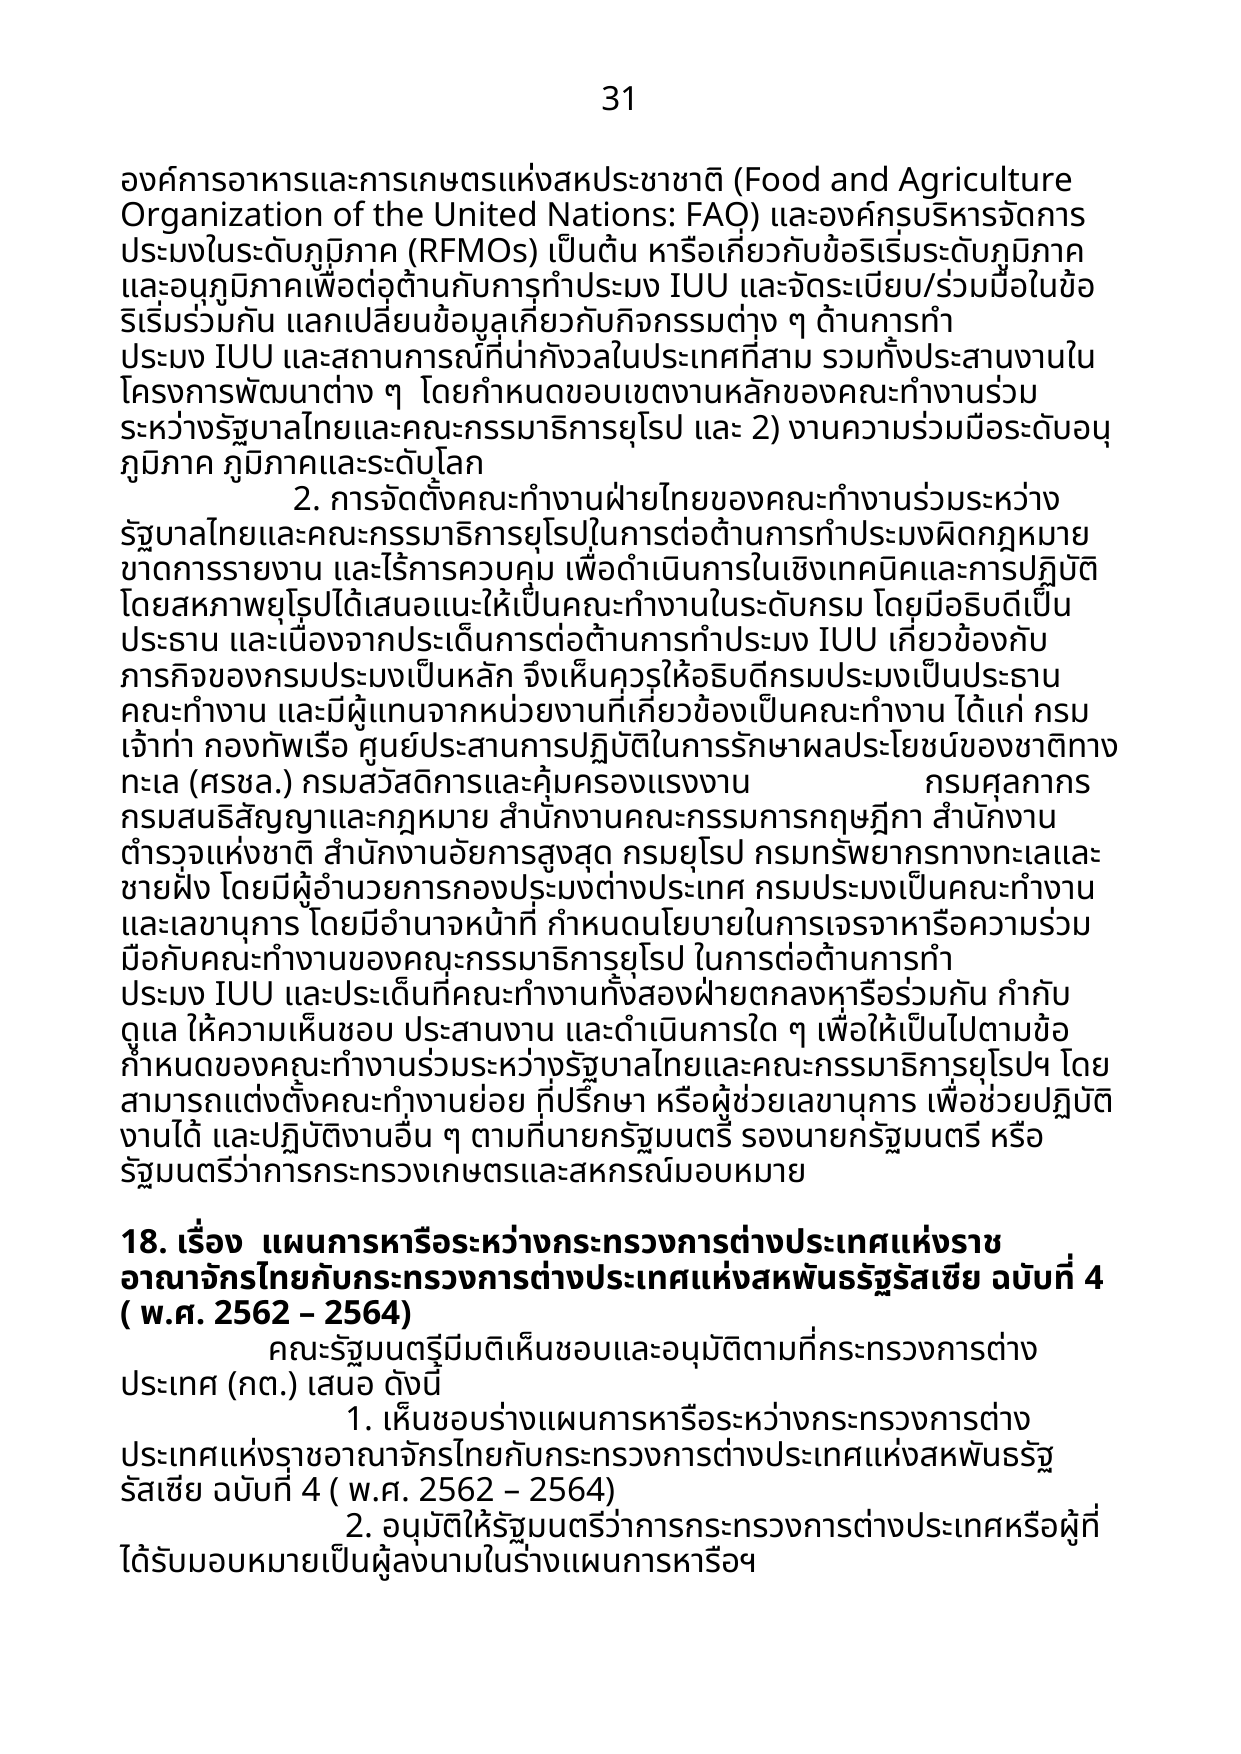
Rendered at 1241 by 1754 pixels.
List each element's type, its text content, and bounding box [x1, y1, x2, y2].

text 18. เรื่อง แผนการหารือระหว่างกระทรวงการต่างประเทศแห่งราชอาณาจักรไทยกับกระทรวงการต่างประเทศแห่งสหพันธรัฐรัสเซีย ฉบับที่ 4 ( พ.ศ. 2562 – 2564) [120, 1225, 1120, 1332]
text 1. เห็นชอบร่างแผนการหารือระหว่างกระทรวงการต่างประเทศแห่งราชอาณาจักรไทยกับกระทรวงการต่างประเทศแห่งสหพันธรัฐรัสเซีย ฉบับที่ 4 ( พ.ศ. 2562 – 2564) [120, 1402, 1120, 1509]
text 2. อนุมัติให้รัฐมนตรีว่าการกระทรวงการต่างประเทศหรือผู้ที่ได้รับมอบหมายเป็นผู้ลงนามในร่างแผนการหารือฯ [120, 1509, 1120, 1579]
text 2. การจัดตั้งคณะทำงานฝ่ายไทยของคณะทำงานร่วมระหว่างรัฐบาลไทยและคณะกรรมาธิการยุโรปในการต่อต้านการทำประมงผิดกฎหมาย ขาดการรายงาน และไร้การควบคุม เพื่อดำเนินการในเชิงเทคนิคและการปฏิบัติ โดยสหภาพยุโรปได้เสนอแนะให้เป็นคณะทำงานในระดับกรม โดยมีอธิบดีเป็นประธาน และเนื่องจากประเด็นการต่อต้านการทำประมง IUU เกี่ยวข้องกับภารกิจของกรมประมงเป็นหลัก จึงเห็นควรให้อธิบดีกรมประมงเป็นประธานคณะทำงาน และมีผู้แทนจากหน่วยงานที่เกี่ยวข้องเป็นคณะทำงาน ได้แก่ กรมเจ้าท่า กองทัพเรือ ศูนย์ประสานการปฏิบัติในการรักษาผลประโยชน์ของชาติทางทะเล (ศรชล.) กรมสวัสดิการและคุ้มครองแรงงาน กรมศุลกากร กรมสนธิสัญญาและกฎหมาย สำนักงานคณะกรรมการกฤษฎีกา สำนักงานตำรวจแห่งชาติ สำนักงานอัยการสูงสุด กรมยุโรป กรมทรัพยากรทางทะเลและชายฝั่ง โดยมีผู้อำนวยการกองประมงต่างประเทศ กรมประมงเป็นคณะทำงานและเลขานุการ โดยมีอำนาจหน้าที่ กำหนดนโยบายในการเจรจาหารือความร่วมมือกับคณะทำงานของคณะกรรมาธิการยุโรป ในการต่อต้านการทำประมง IUU และประเด็นที่คณะทำงานทั้งสองฝ่ายตกลงหารือร่วมกัน กำกับดูแล ให้ความเห็นชอบ ประสานงาน และดำเนินการใด ๆ เพื่อให้เป็นไปตามข้อกำหนดของคณะทำงานร่วมระหว่างรัฐบาลไทยและคณะกรรมาธิการยุโรปฯ โดยสามารถแต่งตั้งคณะทำงานย่อย ที่ปรึกษา หรือผู้ช่วยเลขานุการ เพื่อช่วยปฏิบัติงานได้ และปฏิบัติงานอื่น ๆ ตามที่นายกรัฐมนตรี รองนายกรัฐมนตรี หรือรัฐมนตรีว่าการกระทรวงเกษตรและสหกรณ์มอบหมาย [120, 482, 1120, 1190]
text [120, 163, 1120, 482]
text คณะรัฐมนตรีมีมติเห็นชอบและอนุมัติตามที่กระทรวงการต่างประเทศ (กต.) เสนอ ดังนี้ [120, 1332, 1120, 1402]
